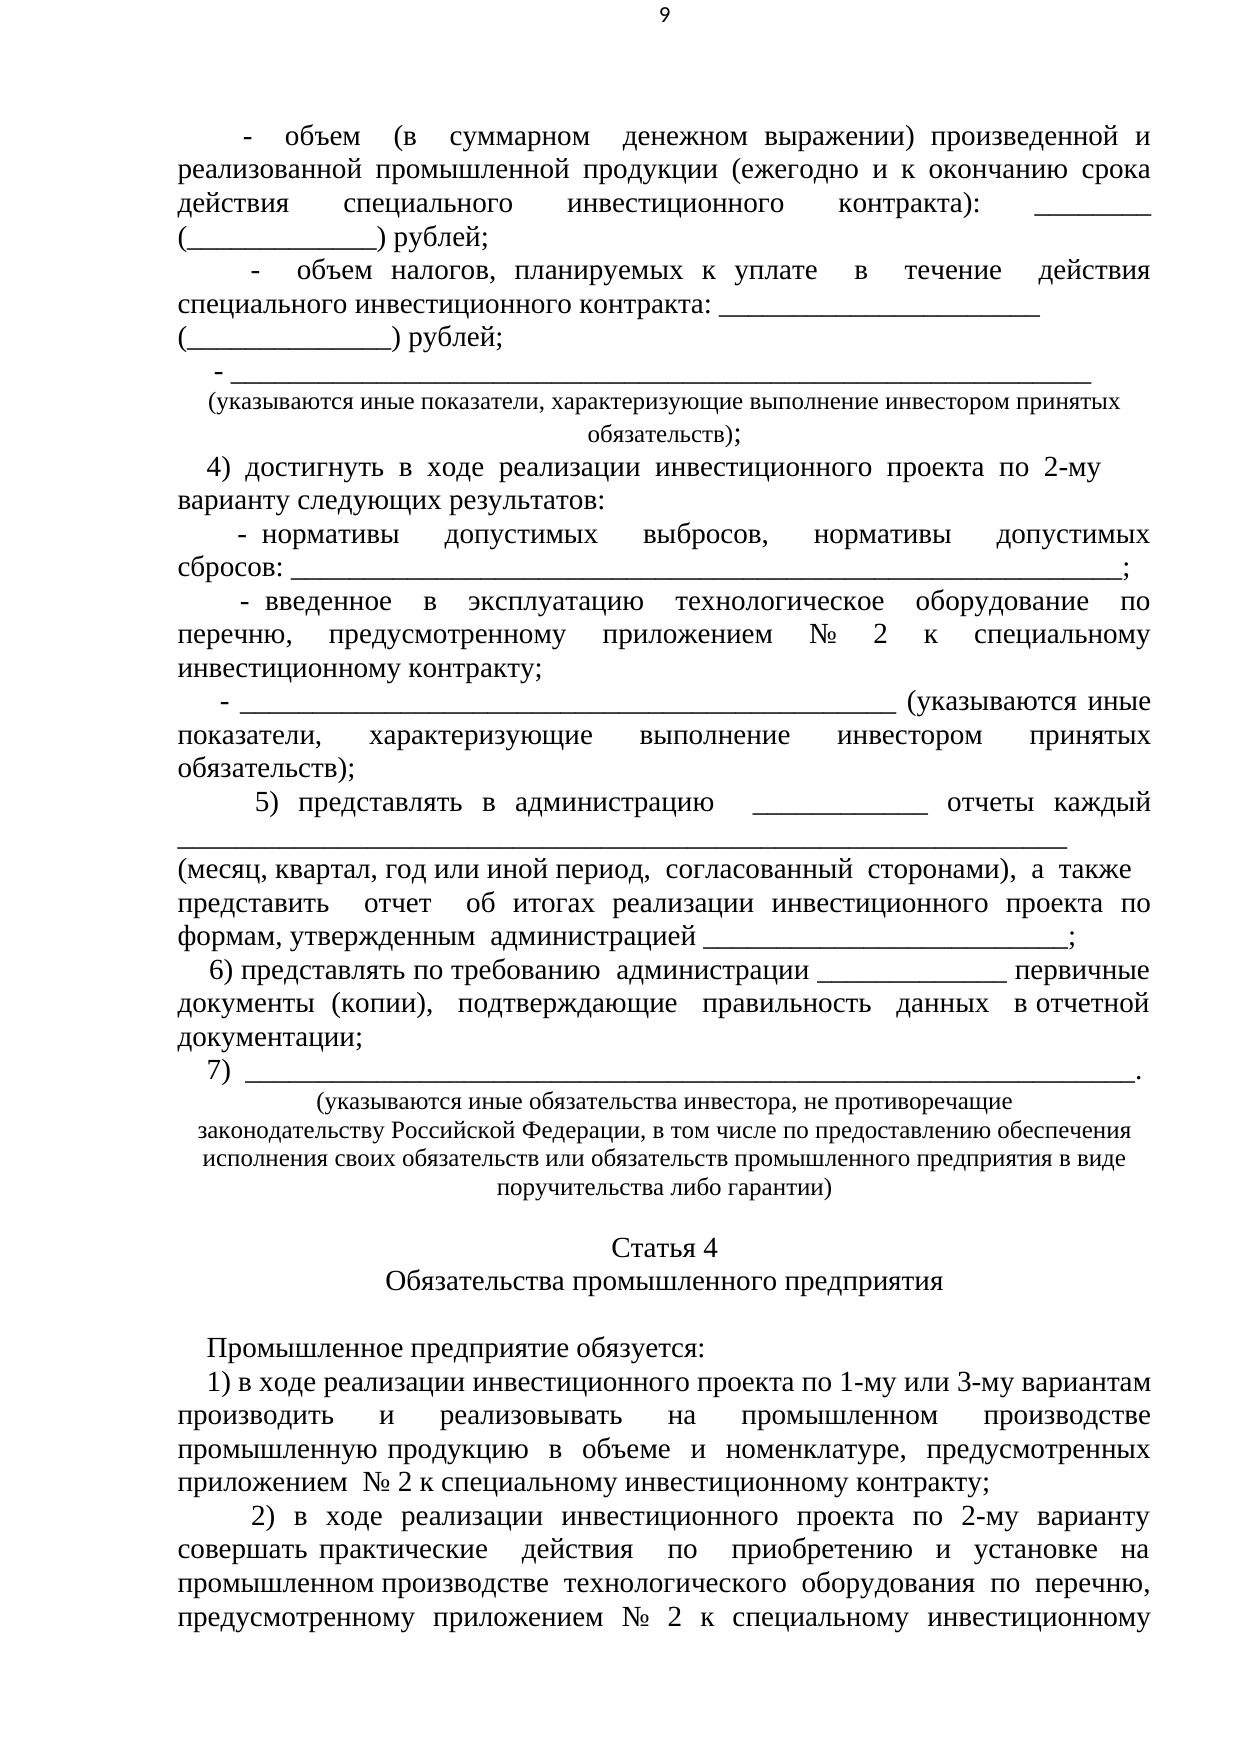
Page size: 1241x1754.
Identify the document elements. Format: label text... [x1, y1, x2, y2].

text поручительства либо гарантии) [177, 1172, 1152, 1201]
text - введенное в эксплуатацию технологическое оборудование по перечню, предусмотренному приложением № 2 к специальному инвестиционному контракту; [177, 583, 1152, 683]
text (указываются иные обязательства инвестора, не противоречащие законодательству Российской Федерации, в том числе по предоставлению обеспечения исполнения своих обязательств или обязательств промышленного предприятия в виде [177, 1086, 1152, 1172]
text Обязательства промышленного предприятия [177, 1263, 1152, 1297]
text (______________) рублей; [177, 319, 1152, 353]
text - объем (в суммарном денежном выражении) произведенной и реализованной промышленной продукции (ежегодно и к окончанию срока действия специального инвестиционного контракта): ________ (_____________) рублей; [177, 118, 1152, 252]
text - ___________________________________________________________ [177, 353, 1152, 386]
text 1) в ходе реализации инвестиционного проекта по 1-му или 3-му вариантам [177, 1364, 1152, 1397]
text производить и реализовывать на промышленном производстве промышленную продукцию в объеме и номенклатуре, предусмотренных приложением № 2 к специальному инвестиционному контракту; [177, 1397, 1152, 1498]
text - _____________________________________________ (указываются иные показатели, характеризующие выполнение инвестором принятых обязательств); [177, 683, 1152, 784]
text - нормативы допустимых выбросов, нормативы допустимых сбросов: _________________________________________________________; [177, 516, 1152, 583]
text (указываются иные показатели, характеризующие выполнение инвестором принятых обязательств); [177, 386, 1152, 449]
text 6) представлять по требованию администрации _____________ первичные документы (копии), подтверждающие правильность данных в отчетной документации; [177, 952, 1152, 1052]
text варианту следующих результатов: [177, 482, 1152, 516]
text 4) достигнуть в ходе реализации инвестиционного проекта по 2-му [177, 449, 1152, 482]
text представить отчет об итогах реализации инвестиционного проекта по формам, утвержденным администрацией _________________________; [177, 885, 1152, 952]
text 5) представлять в администрацию ____________ отчеты каждый _____________________________________________________________ [177, 784, 1152, 851]
text Статья 4 [177, 1230, 1152, 1263]
text 7) _____________________________________________________________. [177, 1052, 1152, 1086]
text - объем налогов, планируемых к уплате в течение действия специального инвестиционного контракта: ______________________ [177, 252, 1152, 319]
text Промышленное предприятие обязуется: [177, 1330, 1152, 1364]
text (месяц, квартал, год или иной период, согласованный сторонами), а также [177, 851, 1152, 885]
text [177, 1498, 1152, 1632]
